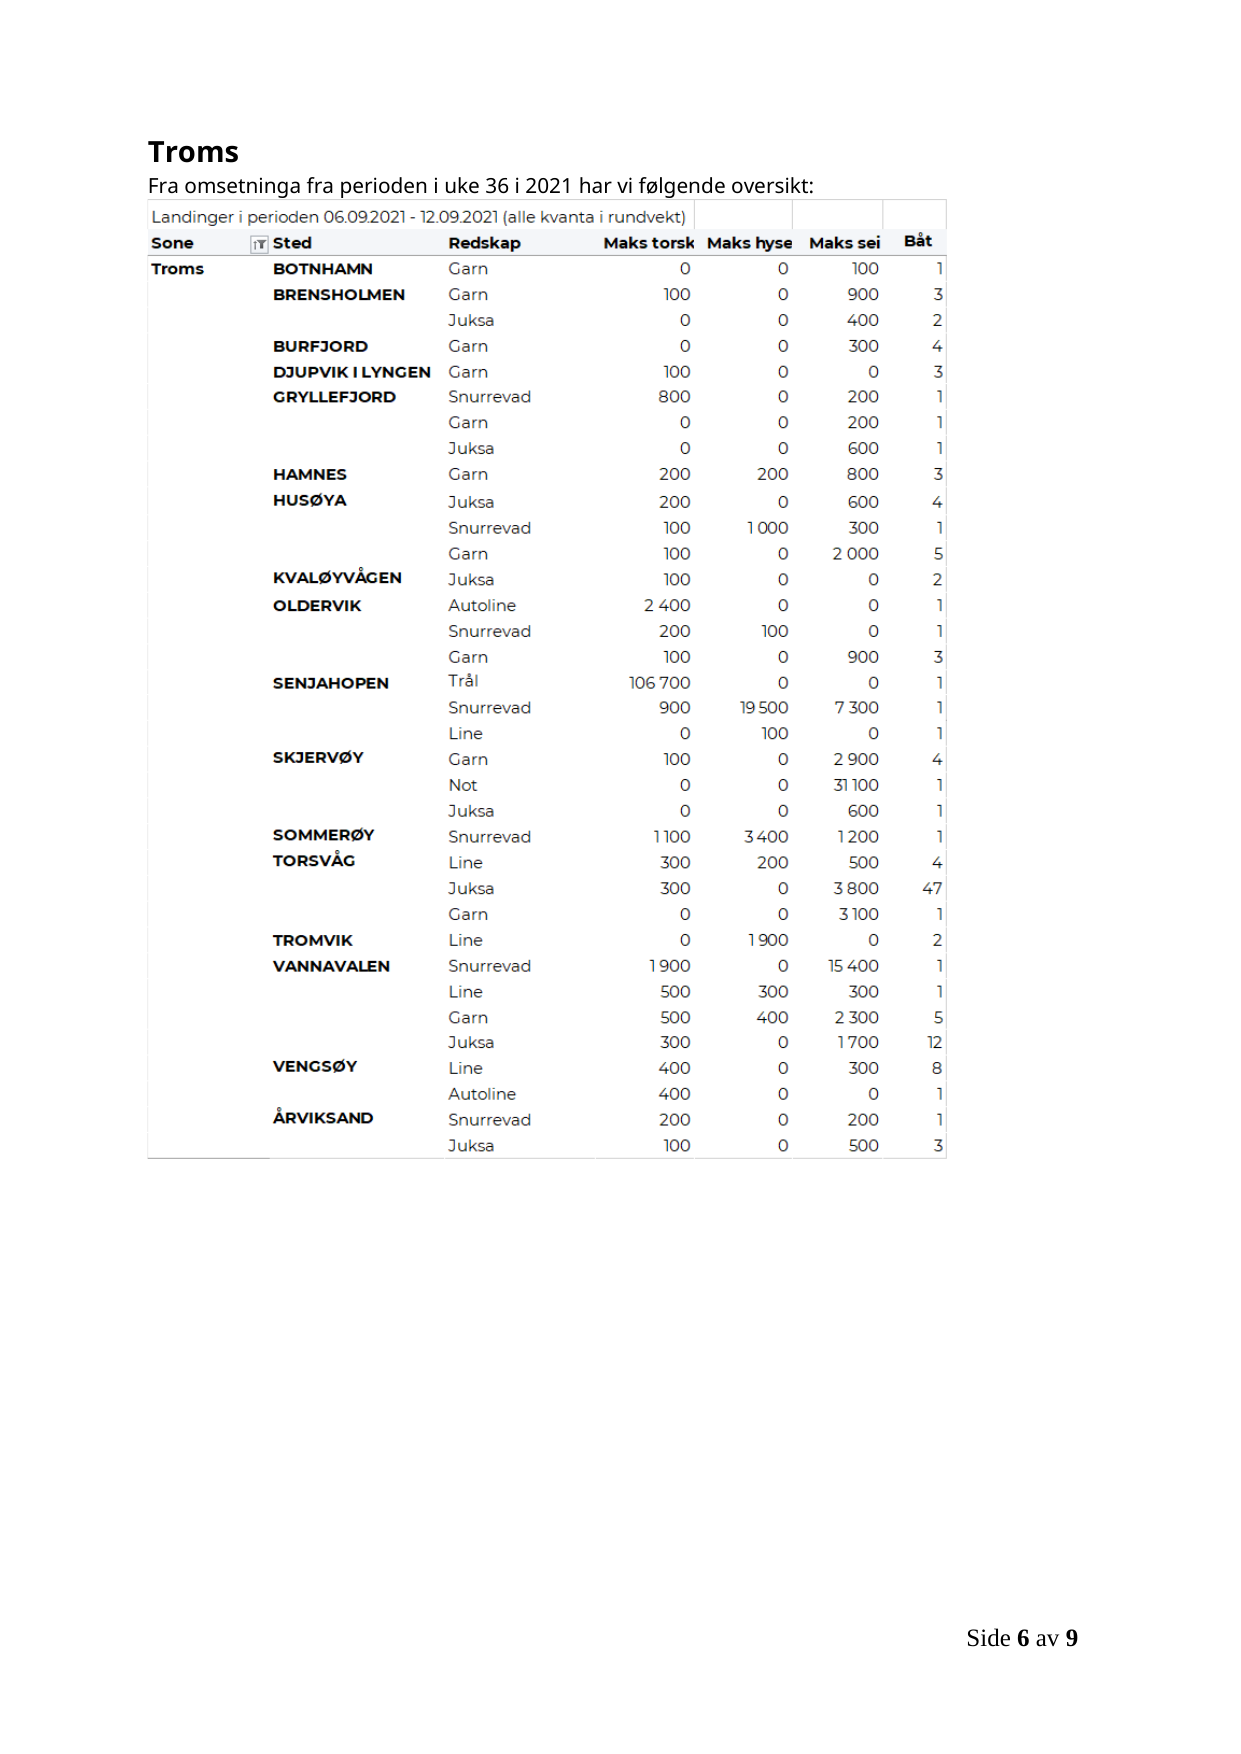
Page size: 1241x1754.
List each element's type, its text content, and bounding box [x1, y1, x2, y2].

picture [147, 199, 948, 1160]
text Troms Fra omsetninga fra perioden i uke 36 i 2021 har vi følgende oversikt: [148, 131, 1078, 199]
